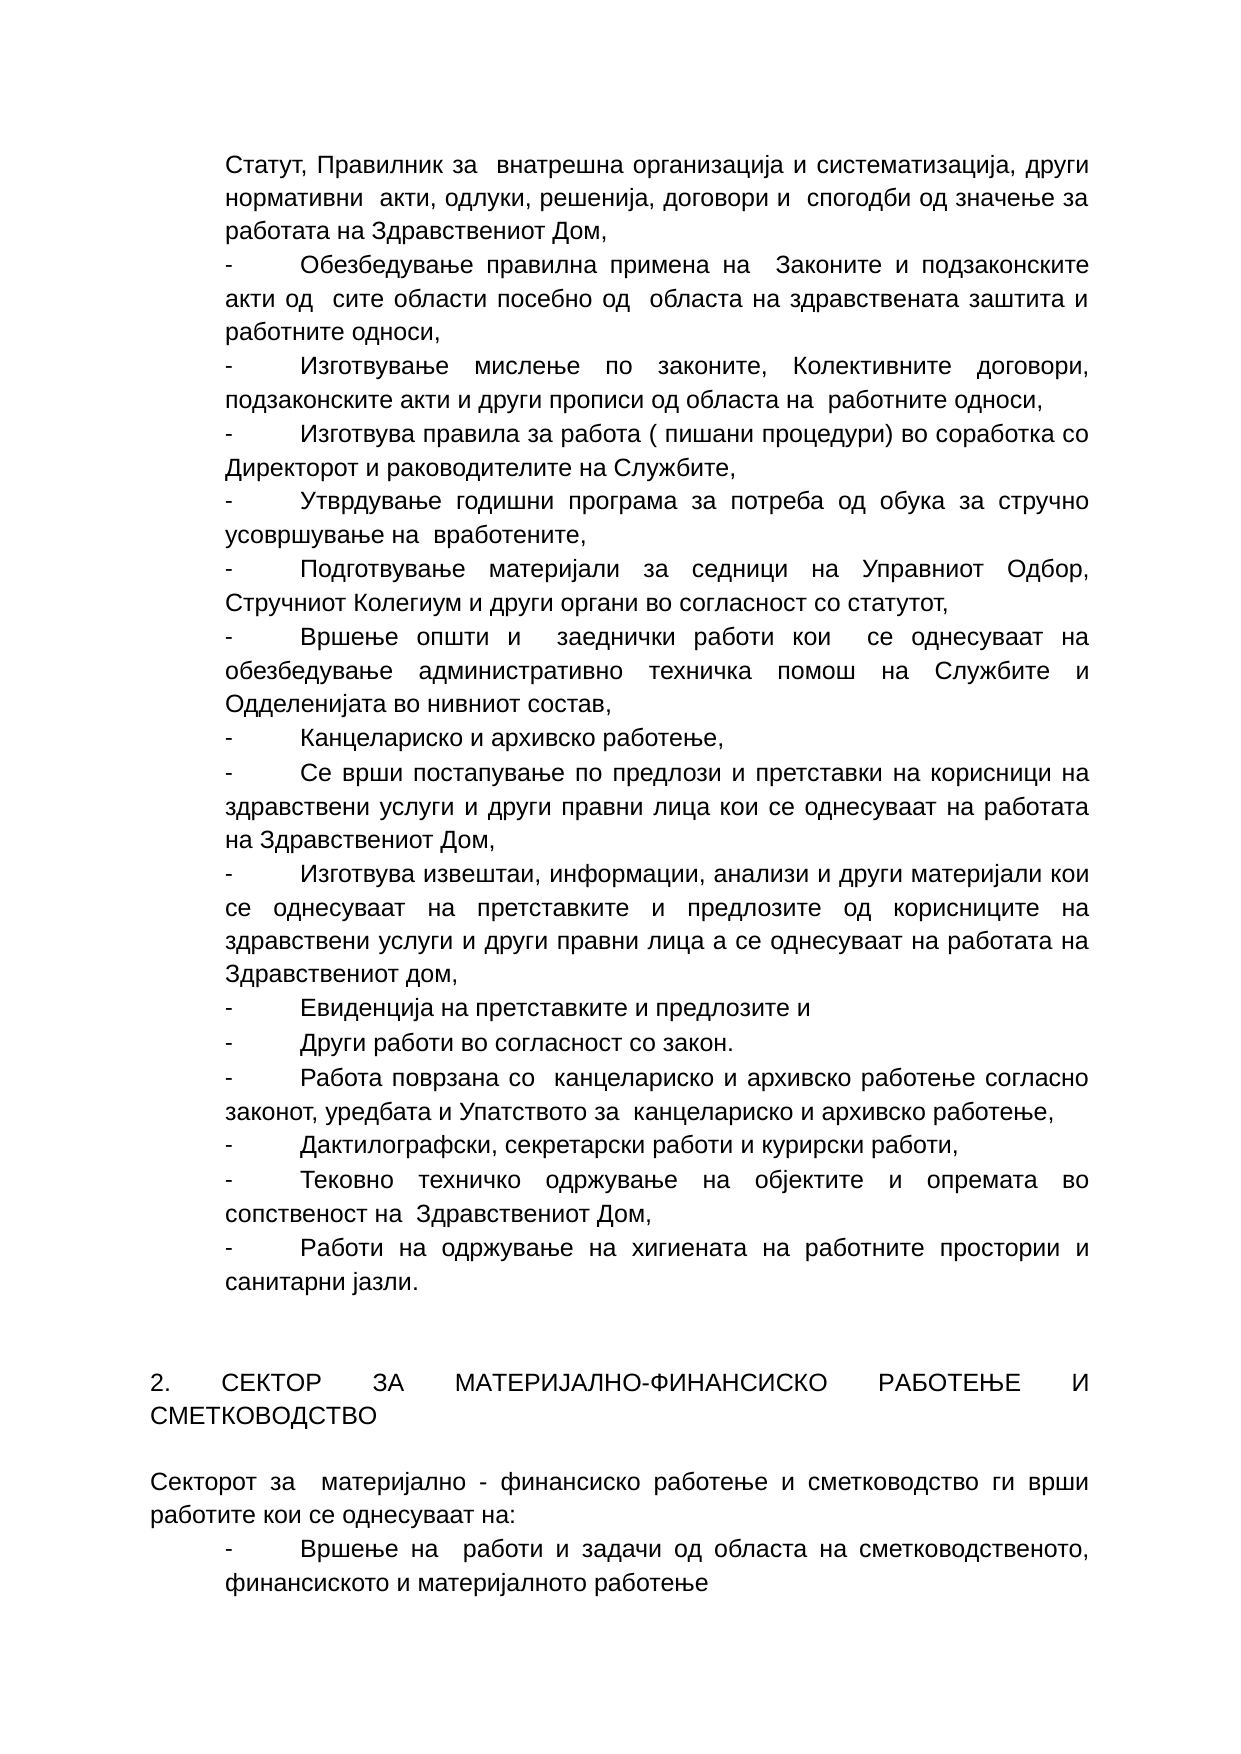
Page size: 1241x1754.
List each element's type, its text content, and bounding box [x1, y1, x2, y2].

list Изготвување мислење по законите, Колективните договори, подзаконските акти и други прописи од областа на работните односи, [225, 350, 1090, 413]
list Се врши постапување по предлози и претставки на корисници на здравствени услуги и други правни лица кои се однесуваат на работата на Здравствениот Дом, [225, 757, 1090, 853]
text 2. СЕКТОР ЗА МАТЕРИЈАЛНО-ФИНАНСИСКО РАБОТЕЊЕ И СМЕТКОВОДСТВО [150, 1368, 1090, 1430]
list Други работи во согласност со закон. [225, 1027, 1090, 1057]
list Канцелариско и архивско работење, [225, 722, 1090, 752]
list Утврдување годишни програма за потреба од обука за стручно усовршување на вработените, [225, 486, 1090, 549]
list Евиденција на претставките и предлозите и [225, 992, 1090, 1022]
list Дактилографски, секретарски работи и курирски работи, [225, 1129, 1090, 1160]
list Изготвува извештаи, информации, анализи и други материјали кои се однесуваат на претставките и предлозите од корисниците на здравствени услуги и други правни лица а се однесуваат на работата на Здравствениот дом, [225, 858, 1090, 987]
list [225, 150, 1090, 245]
list Вршење на работи и задачи од областа на сметководственото, финансиското и материјалното работење [225, 1533, 1090, 1597]
list Работа поврзана со канцелариско и архивско работење согласно законот, уредбата и Упатството за канцелариско и архивско работење, [225, 1062, 1090, 1125]
list Изготвува правила за работа ( пишани процедури) во соработка со Директорот и раководителите на Службите, [225, 418, 1090, 481]
list Подготвување материјали за седници на Управниот Одбор, Стручниот Колегиум и други органи во согласност со статутот, [225, 553, 1090, 617]
text Секторот за материјално - финансиско работење и сметководство ги врши работите кои се однесуваат на: [150, 1467, 1090, 1529]
list Работи на одржување на хигиената на работните простории и санитарни јазли. [225, 1232, 1090, 1296]
list Обезбедување правилна примена на Законите и подзаконските акти од сите области посебно од областа на здравствената заштита и работните односи, [225, 249, 1090, 346]
list Вршење општи и заеднички работи кои се однесуваат на обезбедување административно техничка помош на Службите и Одделенијата во нивниот состав, [225, 621, 1090, 718]
list Тековно техничко одржување на објектите и опремата во сопственост на Здравствениот Дом, [225, 1164, 1090, 1228]
